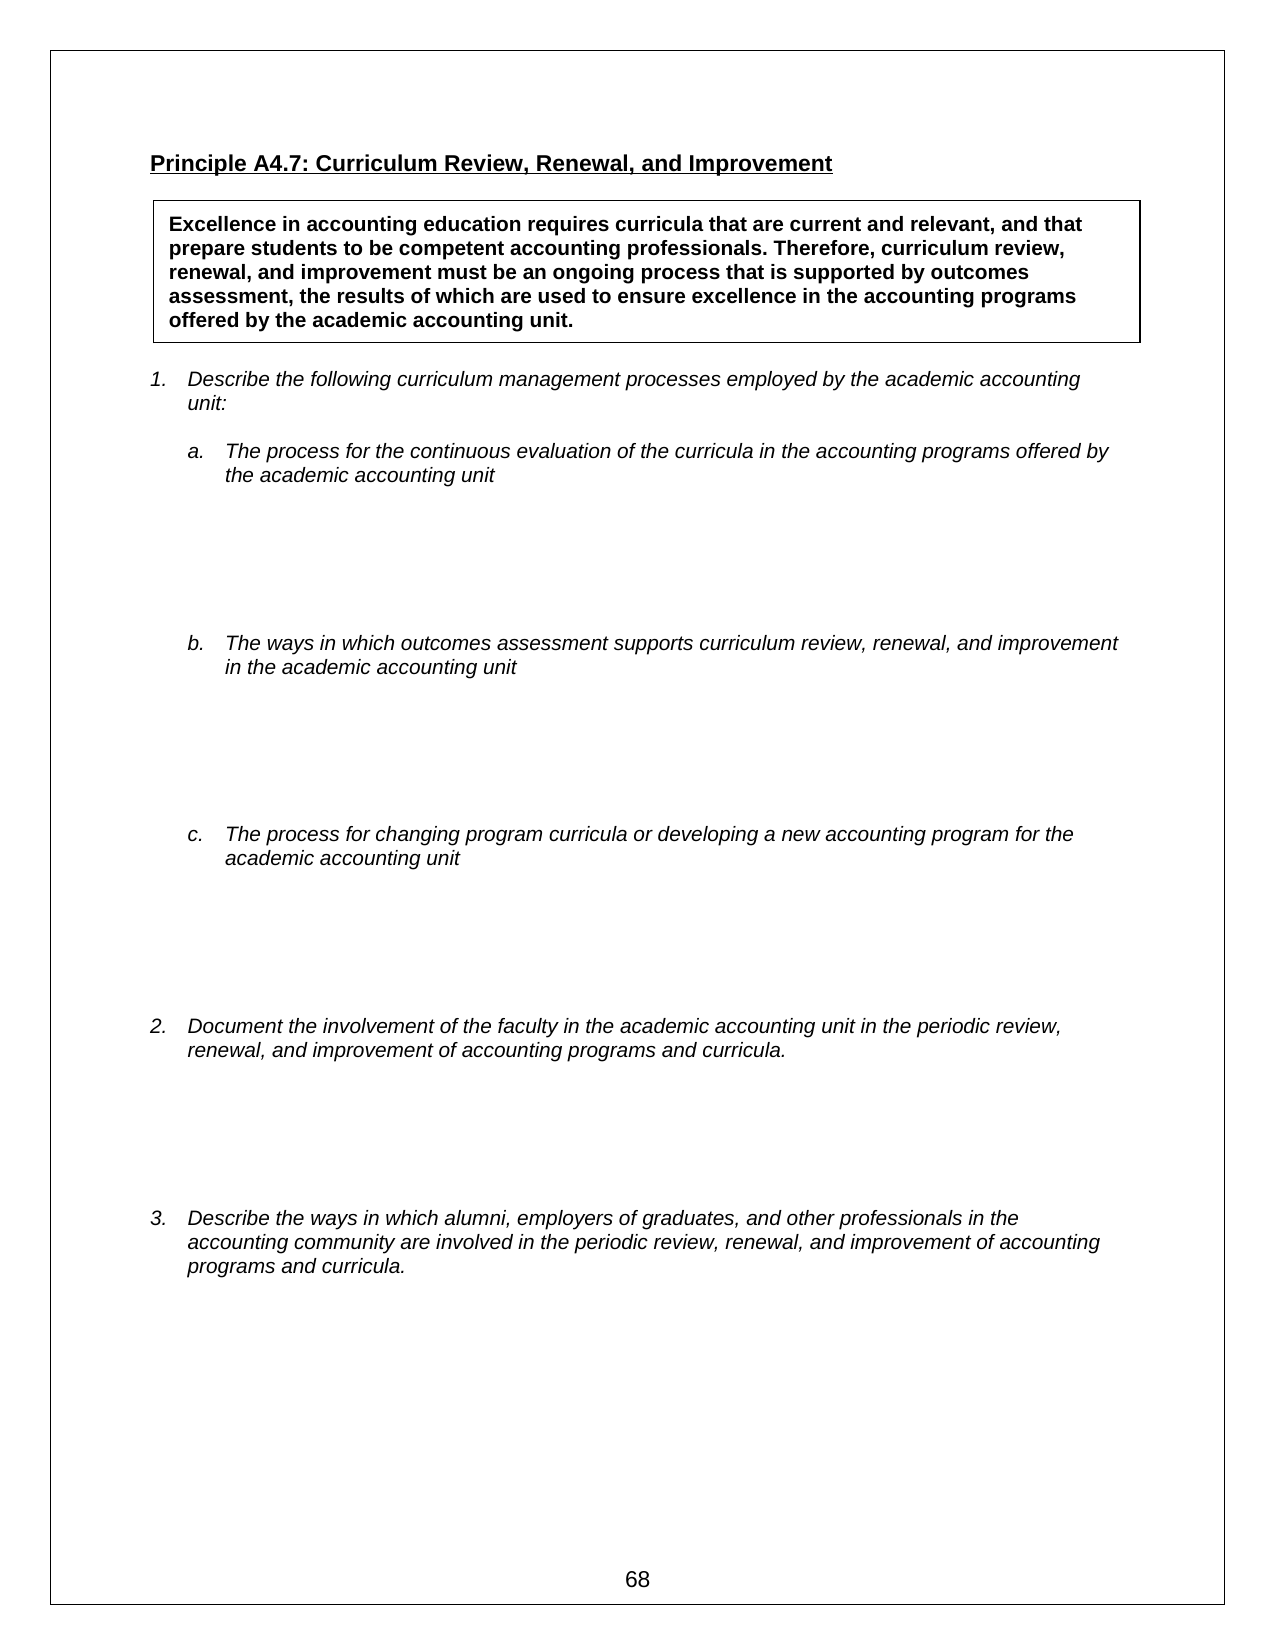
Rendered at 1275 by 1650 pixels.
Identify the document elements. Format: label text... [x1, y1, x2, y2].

list The ways in which outcomes assessment supports curriculum review, renewal, and improvement in the academic accounting unit [187, 631, 1125, 678]
text Excellence in accounting education requires curricula that are current and relevant, and that prepare students to be competent accounting professionals. Therefore, curriculum review, renewal, and improvement must be an ongoing process that is supported by outcomes assessment, the results of which are used to ensure excellence in the accounting programs offered by the academic accounting unit. [154, 201, 1139, 342]
list The process for changing program curricula or developing a new accounting program for the academic accounting unit [187, 822, 1125, 870]
list Describe the following curriculum management processes employed by the academic accounting unit: [150, 367, 1125, 415]
list Document the involvement of the faculty in the academic accounting unit in the periodic review, renewal, and improvement of accounting programs and curricula. [150, 1014, 1125, 1062]
subtitle Principle A4.7: Curriculum Review, Renewal, and Improvement [150, 150, 1125, 176]
list The process for the continuous evaluation of the curricula in the accounting programs offered by the academic accounting unit [187, 439, 1125, 487]
list Describe the ways in which alumni, employers of graduates, and other professionals in the accounting community are involved in the periodic review, renewal, and improvement of accounting programs and curricula. [150, 1206, 1125, 1277]
